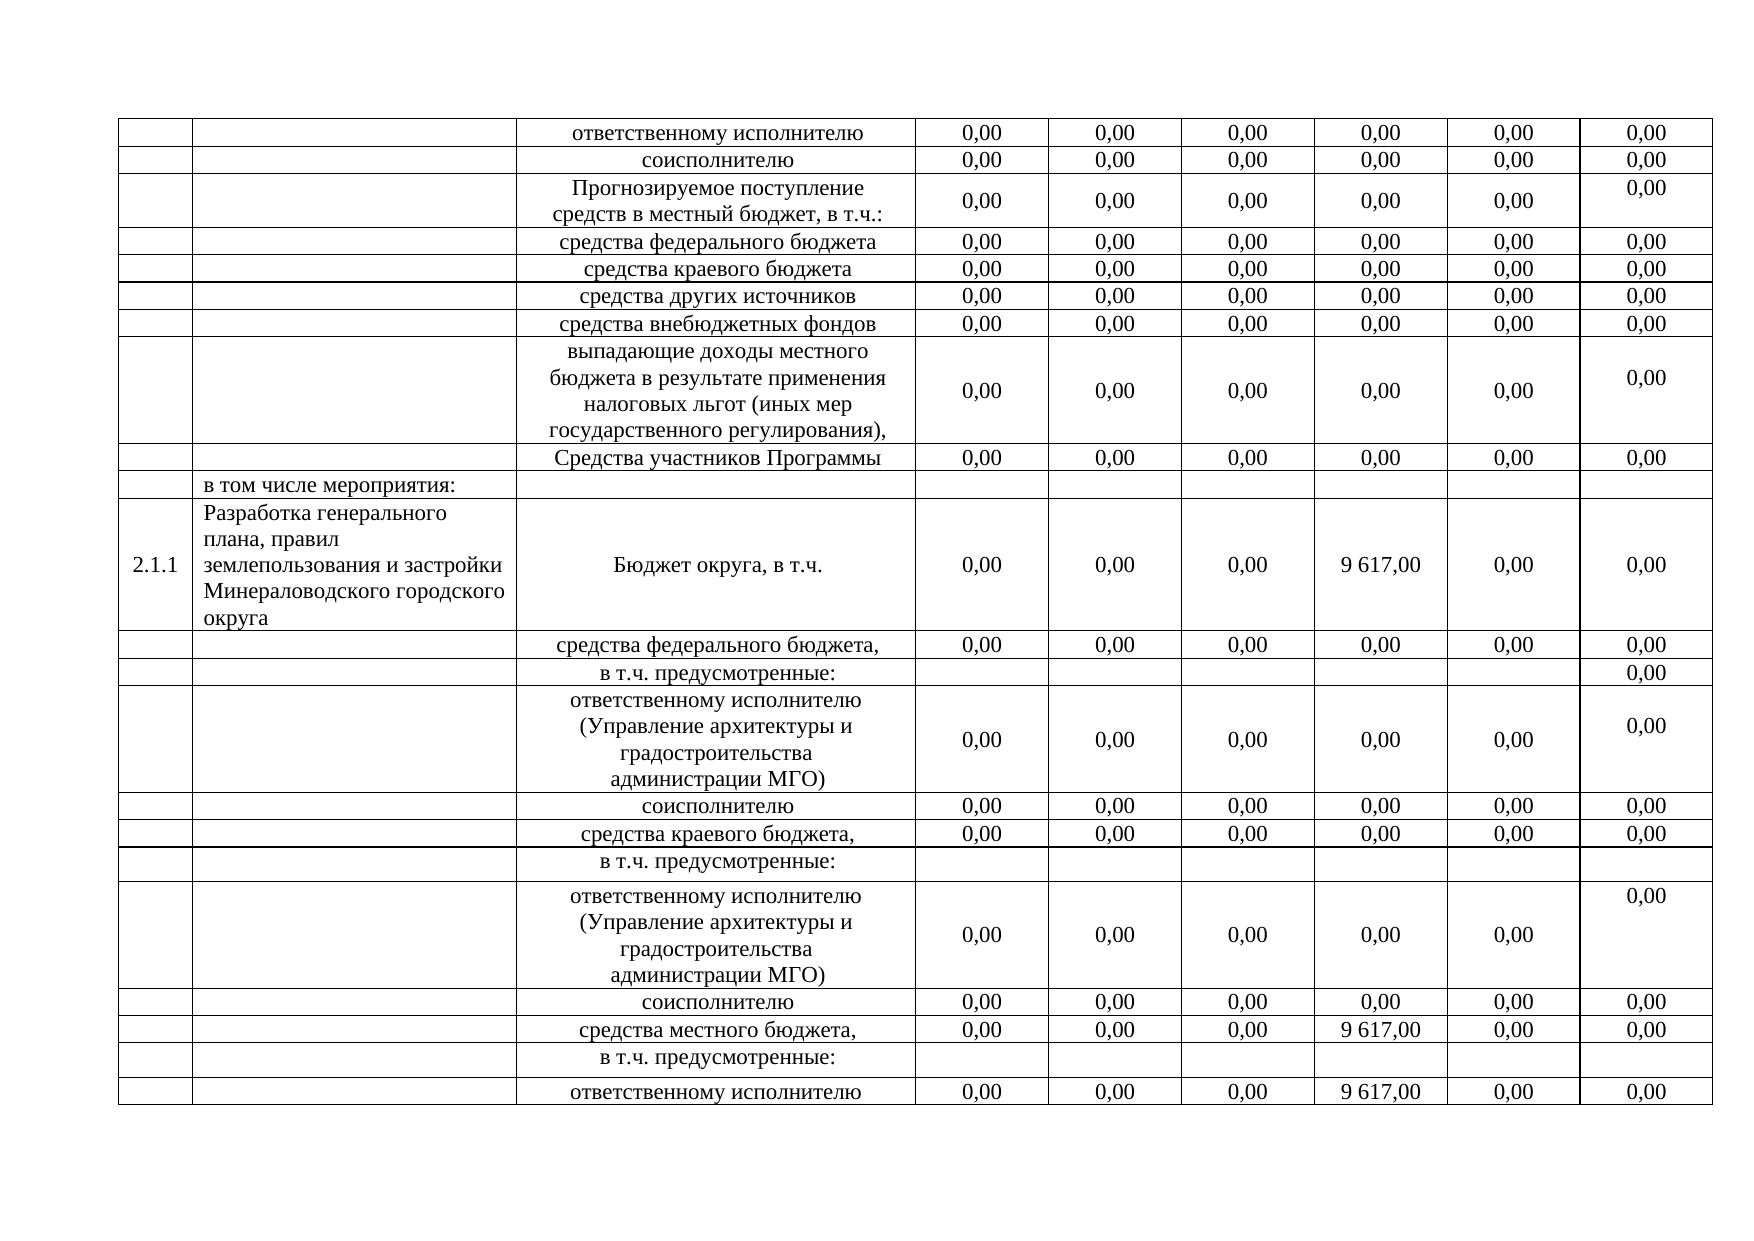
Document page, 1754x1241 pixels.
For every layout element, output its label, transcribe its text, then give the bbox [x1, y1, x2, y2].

table_cell 0,00 [1182, 631, 1314, 658]
table_cell [119, 1043, 192, 1077]
table_cell [119, 228, 192, 254]
table_cell [193, 147, 516, 173]
table_cell 0,00 [1182, 1016, 1314, 1042]
table_cell 0,00 [1448, 820, 1579, 846]
table_cell [119, 283, 192, 309]
table_cell [119, 793, 192, 819]
table_cell 0,00 [916, 793, 1048, 819]
table_cell 0,00 [1049, 119, 1181, 146]
table_cell [1182, 659, 1314, 685]
table_cell 0,00 [1581, 147, 1712, 173]
table_cell 0,00 [1315, 255, 1447, 281]
table_cell средства краевого бюджета, [517, 820, 915, 846]
table_cell ответственному исполнителю (Управление архитектуры и градостроительства администрации МГО) [517, 882, 915, 987]
table_cell в т.ч. предусмотренные: [517, 848, 915, 881]
table_cell 0,00 [1049, 255, 1181, 281]
table_cell 0,00 [1182, 793, 1314, 819]
table_cell [119, 310, 192, 336]
table_cell 0,00 [1448, 882, 1579, 987]
table_cell [193, 310, 516, 336]
table_cell 0,00 [1315, 820, 1447, 846]
table_cell [193, 255, 516, 281]
table_cell 0,00 [1049, 631, 1181, 658]
table_cell 0,00 [1448, 174, 1579, 227]
table_cell [193, 820, 516, 846]
table_cell 0,00 [1581, 882, 1712, 987]
table_cell 0,00 [1581, 283, 1712, 309]
table_cell 0,00 [1182, 174, 1314, 227]
table_cell 0,00 [1049, 228, 1181, 254]
table_cell соисполнителю [517, 793, 915, 819]
table_cell 0,00 [1581, 444, 1712, 470]
table_cell [1049, 848, 1181, 881]
table_cell 0,00 [1182, 119, 1314, 146]
table_cell 9 617,00 [1315, 499, 1447, 630]
table_cell 0,00 [1315, 793, 1447, 819]
table_cell 0,00 [1315, 989, 1447, 1015]
table_cell 0,00 [1448, 337, 1579, 443]
table_cell 0,00 [1182, 310, 1314, 336]
table_cell [119, 147, 192, 173]
table_cell 0,00 [1049, 174, 1181, 227]
table_cell 0,00 [1448, 119, 1579, 146]
table_cell 9 617,00 [1315, 1078, 1447, 1104]
table_cell [119, 659, 192, 685]
table_cell [193, 119, 516, 146]
table_cell 0,00 [916, 337, 1048, 443]
table_cell [916, 471, 1048, 497]
table_cell 0,00 [1315, 310, 1447, 336]
table_cell 0,00 [1049, 820, 1181, 846]
table_cell в т.ч. предусмотренные: [517, 659, 915, 685]
table_cell [193, 793, 516, 819]
table_cell Прогнозируемое поступление средств в местный бюджет, в т.ч.: [517, 174, 915, 227]
table_cell 0,00 [1182, 444, 1314, 470]
table_cell 0,00 [1182, 686, 1314, 792]
table_cell 9 617,00 [1315, 1016, 1447, 1042]
table_cell 0,00 [1315, 147, 1447, 173]
table_cell 0,00 [1581, 119, 1712, 146]
table_cell [1182, 848, 1314, 881]
table_cell 0,00 [1448, 255, 1579, 281]
table_cell [916, 1043, 1048, 1077]
table_cell Разработка генерального плана, правил землепользования и застройки Минераловодского городского округа [193, 499, 516, 630]
table_cell 0,00 [1182, 820, 1314, 846]
table_cell 0,00 [916, 1078, 1048, 1104]
table_cell соисполнителю [517, 989, 915, 1015]
table_cell [1448, 1043, 1579, 1077]
table_cell [916, 848, 1048, 881]
table_cell [119, 989, 192, 1015]
table_cell 0,00 [916, 820, 1048, 846]
table_cell [193, 659, 516, 685]
table_cell 0,00 [1049, 989, 1181, 1015]
table_cell [1448, 471, 1579, 497]
table_cell 0,00 [1581, 228, 1712, 254]
table_cell 0,00 [1049, 310, 1181, 336]
table_cell 0,00 [1448, 1078, 1579, 1104]
table_cell [119, 848, 192, 881]
table_cell [119, 1078, 192, 1104]
table_cell [119, 337, 192, 443]
table_cell [193, 283, 516, 309]
table_cell 0,00 [1448, 147, 1579, 173]
table_cell 0,00 [1049, 793, 1181, 819]
table_cell 0,00 [1448, 1016, 1579, 1042]
table_cell 0,00 [916, 444, 1048, 470]
table_cell [193, 1078, 516, 1104]
table_cell [193, 686, 516, 792]
table_cell в т.ч. предусмотренные: [517, 1043, 915, 1077]
table_cell 0,00 [1315, 882, 1447, 987]
table_cell [193, 174, 516, 227]
table_cell [1182, 471, 1314, 497]
table_cell 2.1.1 [119, 499, 192, 630]
table_cell [1049, 1043, 1181, 1077]
table_cell 0,00 [1581, 174, 1712, 227]
table_cell 0,00 [916, 1016, 1048, 1042]
table_cell [193, 848, 516, 881]
table_cell 0,00 [1049, 686, 1181, 792]
table_cell 0,00 [916, 686, 1048, 792]
table_cell 0,00 [1581, 793, 1712, 819]
table_cell 0,00 [1315, 228, 1447, 254]
table_cell 0,00 [1448, 283, 1579, 309]
table_cell [1448, 848, 1579, 881]
table_cell 0,00 [916, 283, 1048, 309]
table_cell [119, 1016, 192, 1042]
table_cell [119, 882, 192, 987]
table_cell 0,00 [1049, 337, 1181, 443]
table_cell [119, 444, 192, 470]
table_cell [119, 686, 192, 792]
table_cell 0,00 [1315, 119, 1447, 146]
table_cell 0,00 [1581, 686, 1712, 792]
table_cell средства внебюджетных фондов [517, 310, 915, 336]
table_cell 0,00 [1581, 659, 1712, 685]
table_cell соисполнителю [517, 147, 915, 173]
table_cell [1581, 471, 1712, 497]
table_cell 0,00 [916, 989, 1048, 1015]
table_cell средства краевого бюджета [517, 255, 915, 281]
table_cell 0,00 [1581, 310, 1712, 336]
table_cell 0,00 [916, 119, 1048, 146]
table_cell 0,00 [1182, 882, 1314, 987]
table_cell [119, 820, 192, 846]
table_cell [1315, 471, 1447, 497]
table_cell 0,00 [1182, 499, 1314, 630]
table_cell [1315, 1043, 1447, 1077]
table_cell в том числе мероприятия: [193, 471, 516, 497]
table_cell 0,00 [1182, 228, 1314, 254]
table_cell [193, 989, 516, 1015]
table_cell ответственному исполнителю [517, 119, 915, 146]
table_cell 0,00 [1315, 174, 1447, 227]
table_cell 0,00 [1182, 147, 1314, 173]
table_cell 0,00 [1581, 499, 1712, 630]
table_cell 0,00 [916, 255, 1048, 281]
table_cell 0,00 [1049, 147, 1181, 173]
table_cell 0,00 [1049, 283, 1181, 309]
table_cell 0,00 [1049, 499, 1181, 630]
table_cell 0,00 [1049, 1016, 1181, 1042]
table_cell [1448, 659, 1579, 685]
table_cell 0,00 [1182, 1078, 1314, 1104]
table_cell Средства участников Программы [517, 444, 915, 470]
table_cell 0,00 [1315, 686, 1447, 792]
table_cell 0,00 [1581, 1078, 1712, 1104]
table_cell 0,00 [1581, 255, 1712, 281]
table_cell 0,00 [1448, 686, 1579, 792]
table_cell 0,00 [1049, 444, 1181, 470]
table_cell [1581, 1043, 1712, 1077]
table_cell [193, 1043, 516, 1077]
table_cell 0,00 [1182, 255, 1314, 281]
table_cell [1182, 1043, 1314, 1077]
table_cell 0,00 [1049, 1078, 1181, 1104]
table_cell [119, 471, 192, 497]
table_cell 0,00 [1182, 283, 1314, 309]
table_cell выпадающие доходы местного бюджета в результате применения налоговых льгот (иных мер государственного регулирования), [517, 337, 915, 443]
table_cell [193, 228, 516, 254]
table_cell средства федерального бюджета, [517, 631, 915, 658]
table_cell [517, 1078, 915, 1104]
table_cell 0,00 [1315, 631, 1447, 658]
table_cell 0,00 [1182, 989, 1314, 1015]
table_cell 0,00 [916, 499, 1048, 630]
table_cell 0,00 [916, 174, 1048, 227]
table_cell средства других источников [517, 283, 915, 309]
table_cell [517, 471, 915, 497]
table_cell [119, 174, 192, 227]
table_cell [1049, 659, 1181, 685]
table_cell 0,00 [1448, 793, 1579, 819]
table_cell [1581, 848, 1712, 881]
table_cell 0,00 [916, 882, 1048, 987]
table_cell средства федерального бюджета [517, 228, 915, 254]
table_cell 0,00 [1581, 1016, 1712, 1042]
table_cell 0,00 [1448, 310, 1579, 336]
table_cell [119, 119, 192, 146]
table_cell [916, 659, 1048, 685]
table_cell [119, 255, 192, 281]
table_cell 0,00 [1448, 444, 1579, 470]
table_cell 0,00 [1581, 337, 1712, 443]
table_cell 0,00 [1315, 444, 1447, 470]
table_cell 0,00 [916, 147, 1048, 173]
table_cell 0,00 [916, 631, 1048, 658]
table_cell 0,00 [1448, 499, 1579, 630]
table_cell 0,00 [1448, 228, 1579, 254]
table_cell 0,00 [1581, 989, 1712, 1015]
table_cell Бюджет округа, в т.ч. [517, 499, 915, 630]
table_cell 0,00 [916, 310, 1048, 336]
table_cell ответственному исполнителю (Управление архитектуры и градостроительства администрации МГО) [517, 686, 915, 792]
table_cell [193, 444, 516, 470]
table_cell 0,00 [1448, 631, 1579, 658]
table_cell 0,00 [1315, 337, 1447, 443]
table_cell [1049, 471, 1181, 497]
table_cell средства местного бюджета, [517, 1016, 915, 1042]
table_cell [193, 337, 516, 443]
table_cell [1315, 659, 1447, 685]
table_cell 0,00 [1049, 882, 1181, 987]
table_cell [193, 882, 516, 987]
table_cell 0,00 [1182, 337, 1314, 443]
table_cell 0,00 [1315, 283, 1447, 309]
table_cell [193, 631, 516, 658]
table_cell [119, 631, 192, 658]
table_cell [193, 1016, 516, 1042]
table_cell 0,00 [916, 228, 1048, 254]
table_cell 0,00 [1448, 989, 1579, 1015]
table_cell 0,00 [1581, 820, 1712, 846]
table_cell [1315, 848, 1447, 881]
table_cell 0,00 [1581, 631, 1712, 658]
